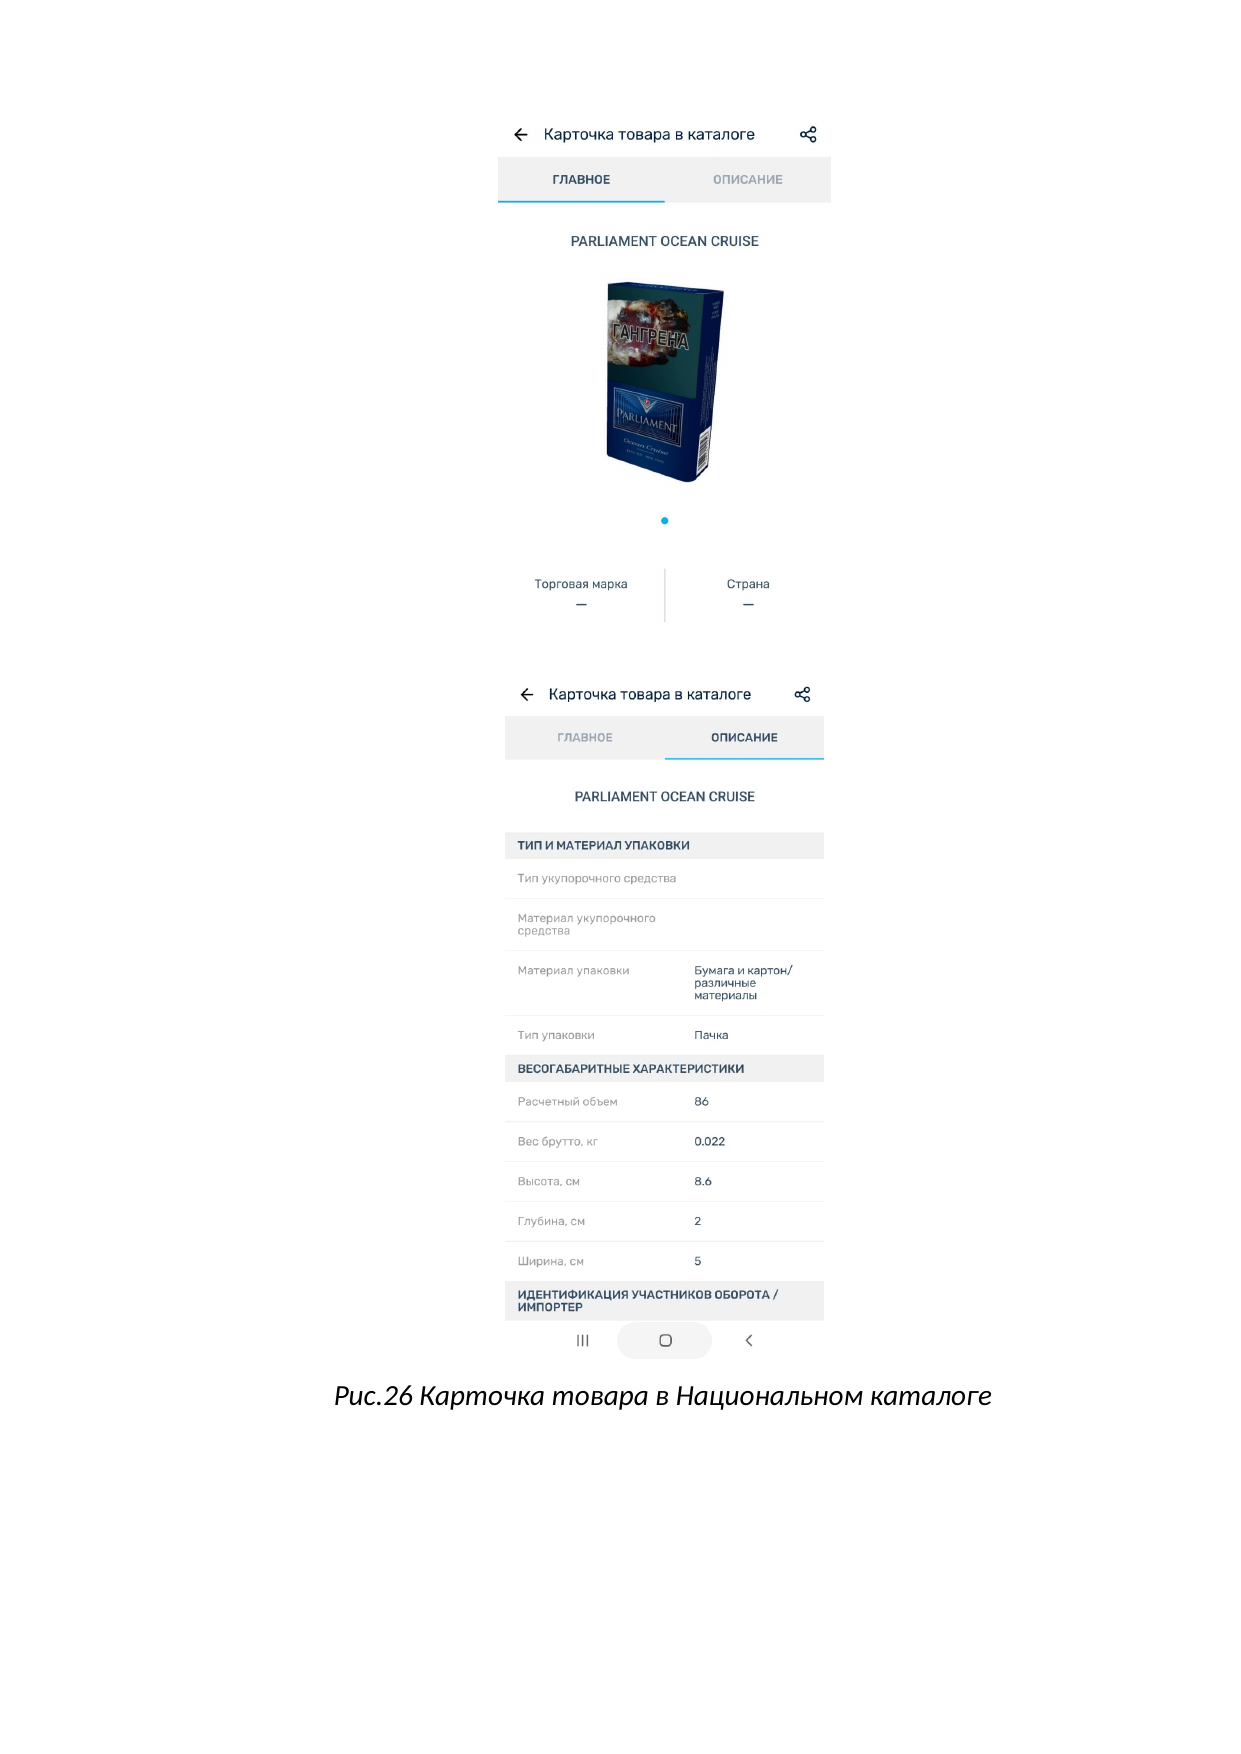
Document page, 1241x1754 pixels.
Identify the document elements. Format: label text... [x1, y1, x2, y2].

picture [498, 118, 831, 657]
text Рис.26 Карточка товара в Национальном каталоге [177, 1377, 1152, 1413]
picture [505, 675, 824, 1359]
